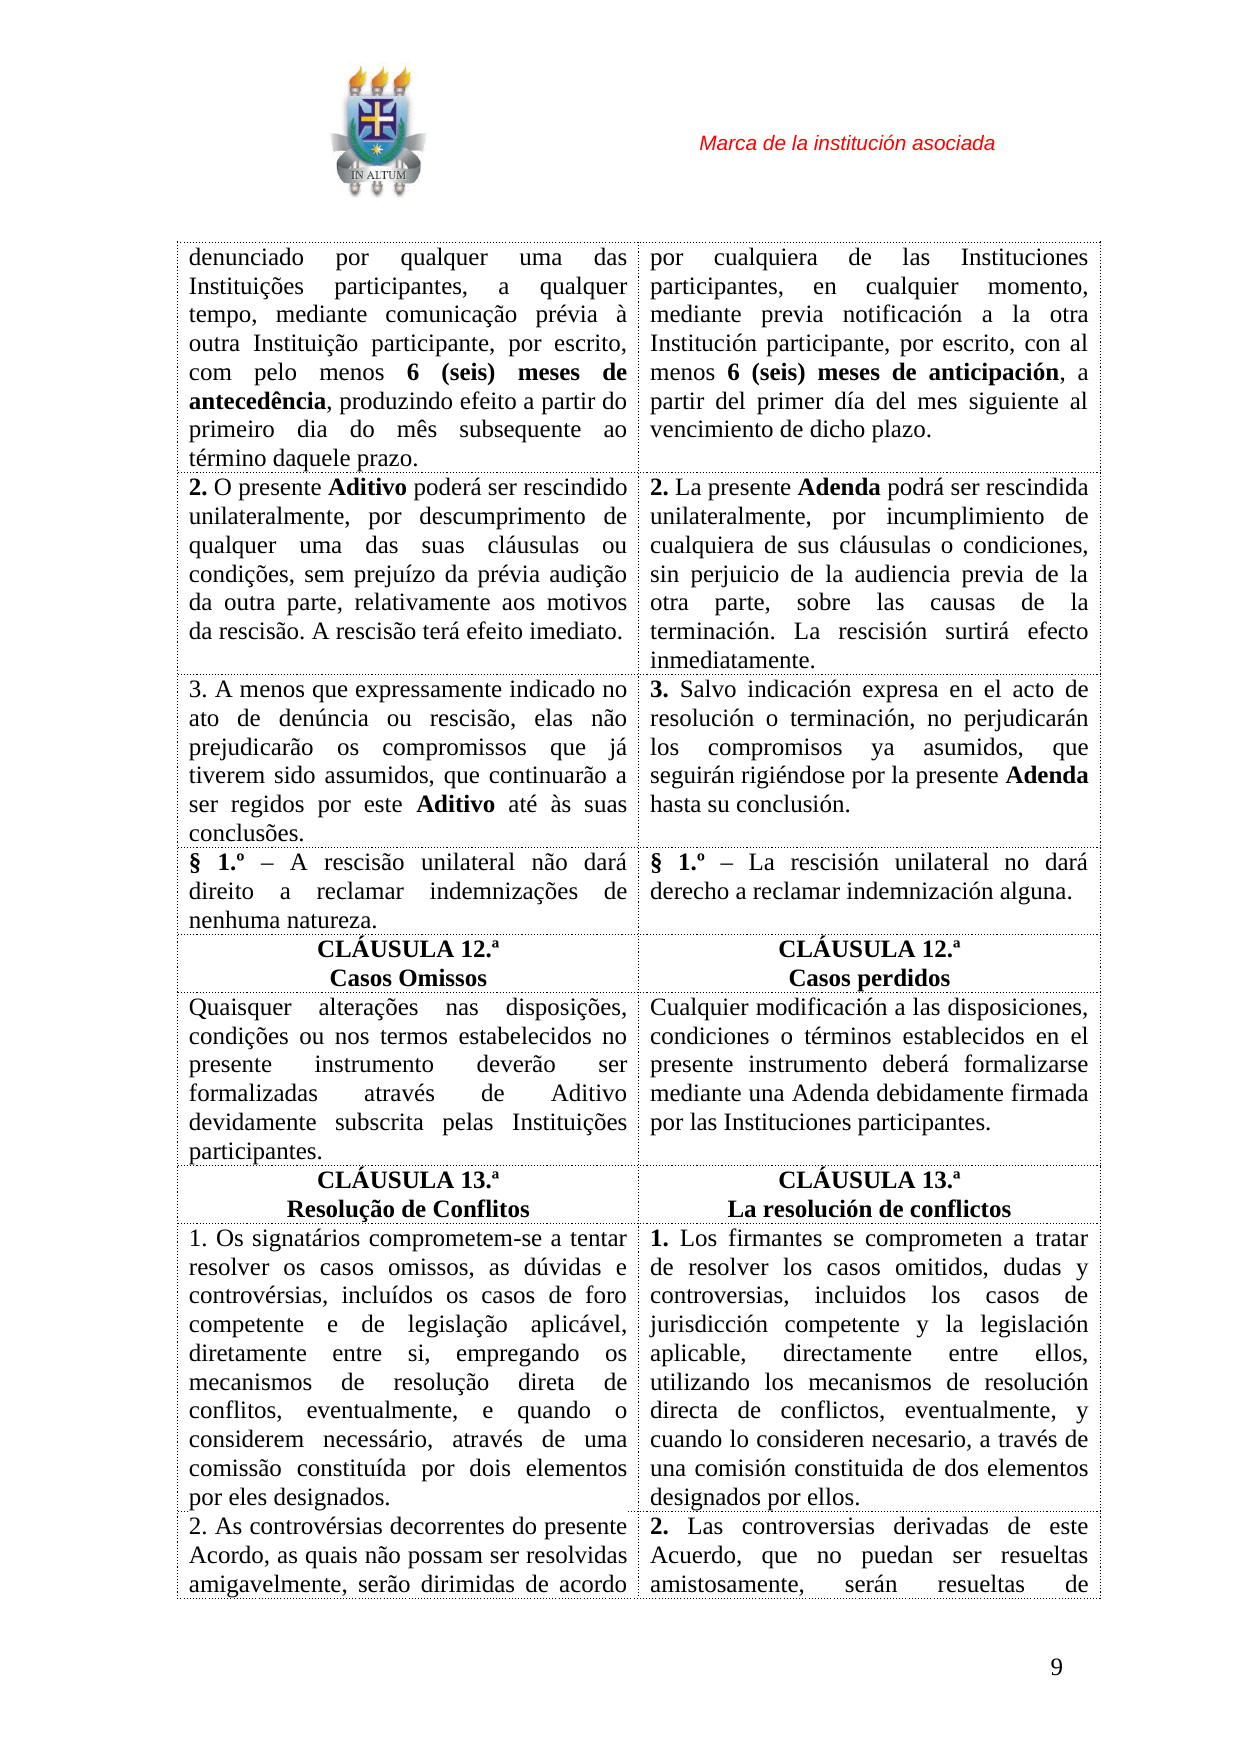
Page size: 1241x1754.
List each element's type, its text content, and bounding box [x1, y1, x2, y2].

table_cell CLÁUSULA 12.ª Casos perdidos [639, 934, 1100, 992]
table_cell Quaisquer alterações nas disposições, condições ou nos termos estabelecidos no presente instrumento deverão ser formalizadas através de Aditivo devidamente subscrita pelas Instituições participantes. [178, 992, 639, 1164]
table_cell 3. A menos que expressamente indicado no ato de denúncia ou rescisão, elas não prejudicarão os compromissos que já tiverem sido assumidos, que continuarão a ser regidos por este Aditivo até às suas conclusões. [178, 674, 639, 847]
table_cell CLÁUSULA 13.ª Resolução de Conflitos [178, 1165, 639, 1223]
table_cell CLÁUSULA 13.ª La resolución de conflictos [639, 1165, 1100, 1223]
table_cell § 1.º – A rescisão unilateral não dará direito a reclamar indemnizações de nenhuma natureza. [178, 847, 639, 933]
table_cell 1. Los firmantes se comprometen a tratar de resolver los casos omitidos, dudas y controversias, incluidos los casos de jurisdicción competente y la legislación aplicable, directamente entre ellos, utilizando los mecanismos de resolución directa de conflictos, eventualmente, y cuando lo consideren necesario, a través de una comisión constituida de dos elementos designados por ellos. [639, 1223, 1100, 1511]
picture [320, 62, 433, 201]
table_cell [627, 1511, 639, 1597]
table_cell 1. Os signatários comprometem-se a tentar resolver os casos omissos, as dúvidas e controvérsias, incluídos os casos de foro competente e de legislação aplicável, diretamente entre si, empregando os mecanismos de resolução direta de conflitos, eventualmente, e quando o considerem necessário, através de uma comissão constituída por dois elementos por eles designados. [178, 1223, 639, 1511]
table_cell § 1.º – La rescisión unilateral no dará derecho a reclamar indemnización alguna. [639, 847, 1100, 933]
table_cell 2. O presente Aditivo poderá ser rescindido unilateralmente, por descumprimento de qualquer uma das suas cláusulas ou condições, sem prejuízo da prévia audição da outra parte, relativamente aos motivos da rescisão. A rescisão terá efeito imediato. [178, 472, 639, 674]
table_cell 3. Salvo indicación expresa en el acto de resolución o terminación, no perjudicarán los compromisos ya asumidos, que seguirán rigiéndose por la presente Adenda hasta su conclusión. [639, 674, 1100, 847]
table_cell CLÁUSULA 12.ª Casos Omissos [178, 934, 639, 992]
table_cell 2. La presente Adenda podrá ser rescindida unilateralmente, por incumplimiento de cualquiera de sus cláusulas o condiciones, sin perjuicio de la audiencia previa de la otra parte, sobre las causas de la terminación. La rescisión surtirá efecto inmediatamente. [639, 472, 1100, 674]
table_cell Cualquier modificación a las disposiciones, condiciones o términos establecidos en el presente instrumento deberá formalizarse mediante una Adenda debidamente firmada por las Instituciones participantes. [639, 992, 1100, 1164]
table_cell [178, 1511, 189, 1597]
